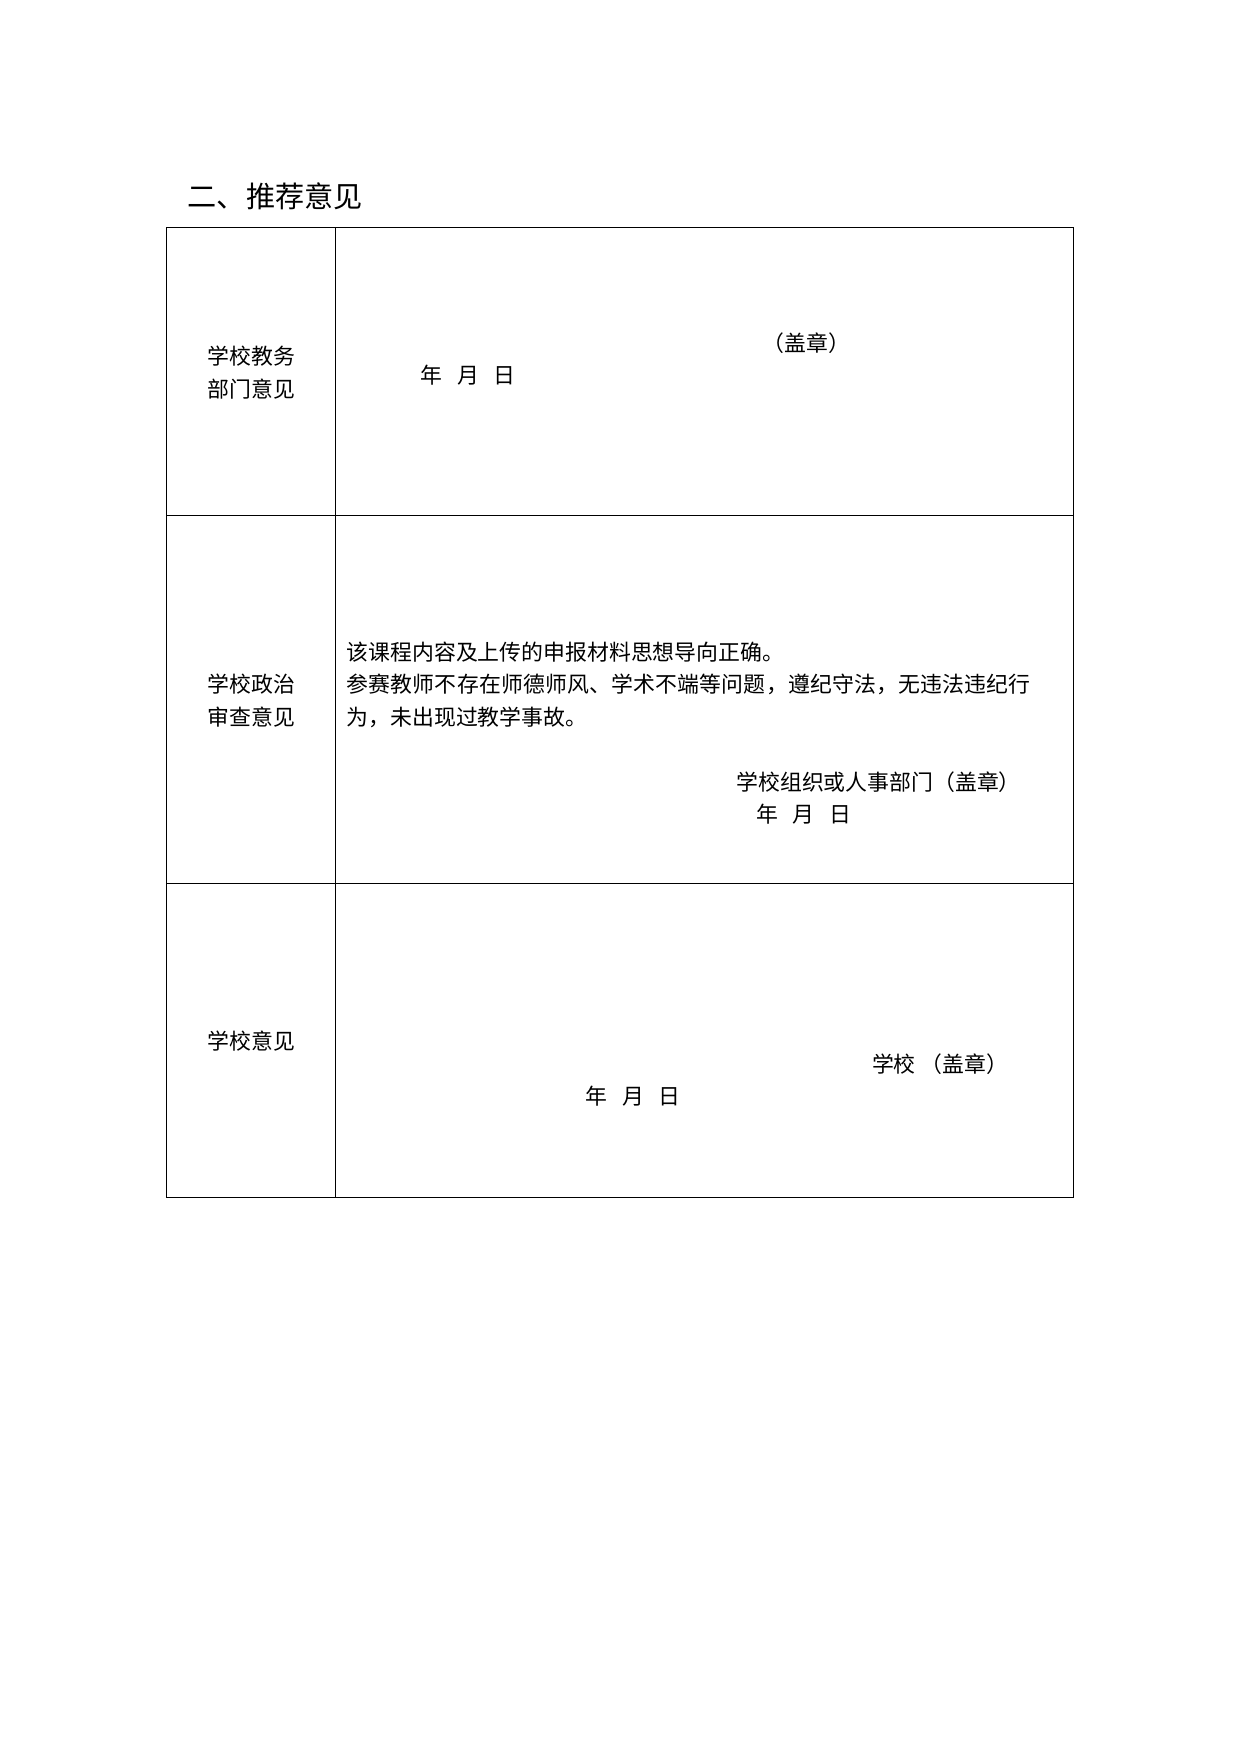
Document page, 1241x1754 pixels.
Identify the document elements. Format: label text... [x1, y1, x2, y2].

text 二、推荐意见 [187, 162, 1053, 227]
table_header 学校教务 部门意见 [167, 228, 335, 514]
table_header （盖章） 年 月 日 [336, 228, 1073, 514]
table_cell 学校意见 [167, 884, 335, 1197]
table_cell 该课程内容及上传的申报材料思想导向正确。 参赛教师不存在师德师风、学术不端等问题，遵纪守法，无违法违纪行为，未出现过教学事故。 学校组织或人事部门（盖章） 年 月 日 [336, 516, 1073, 883]
table_cell 学校政治 审查意见 [167, 516, 335, 883]
table_cell 学校 （盖章） 年 月 日 [336, 884, 1073, 1197]
